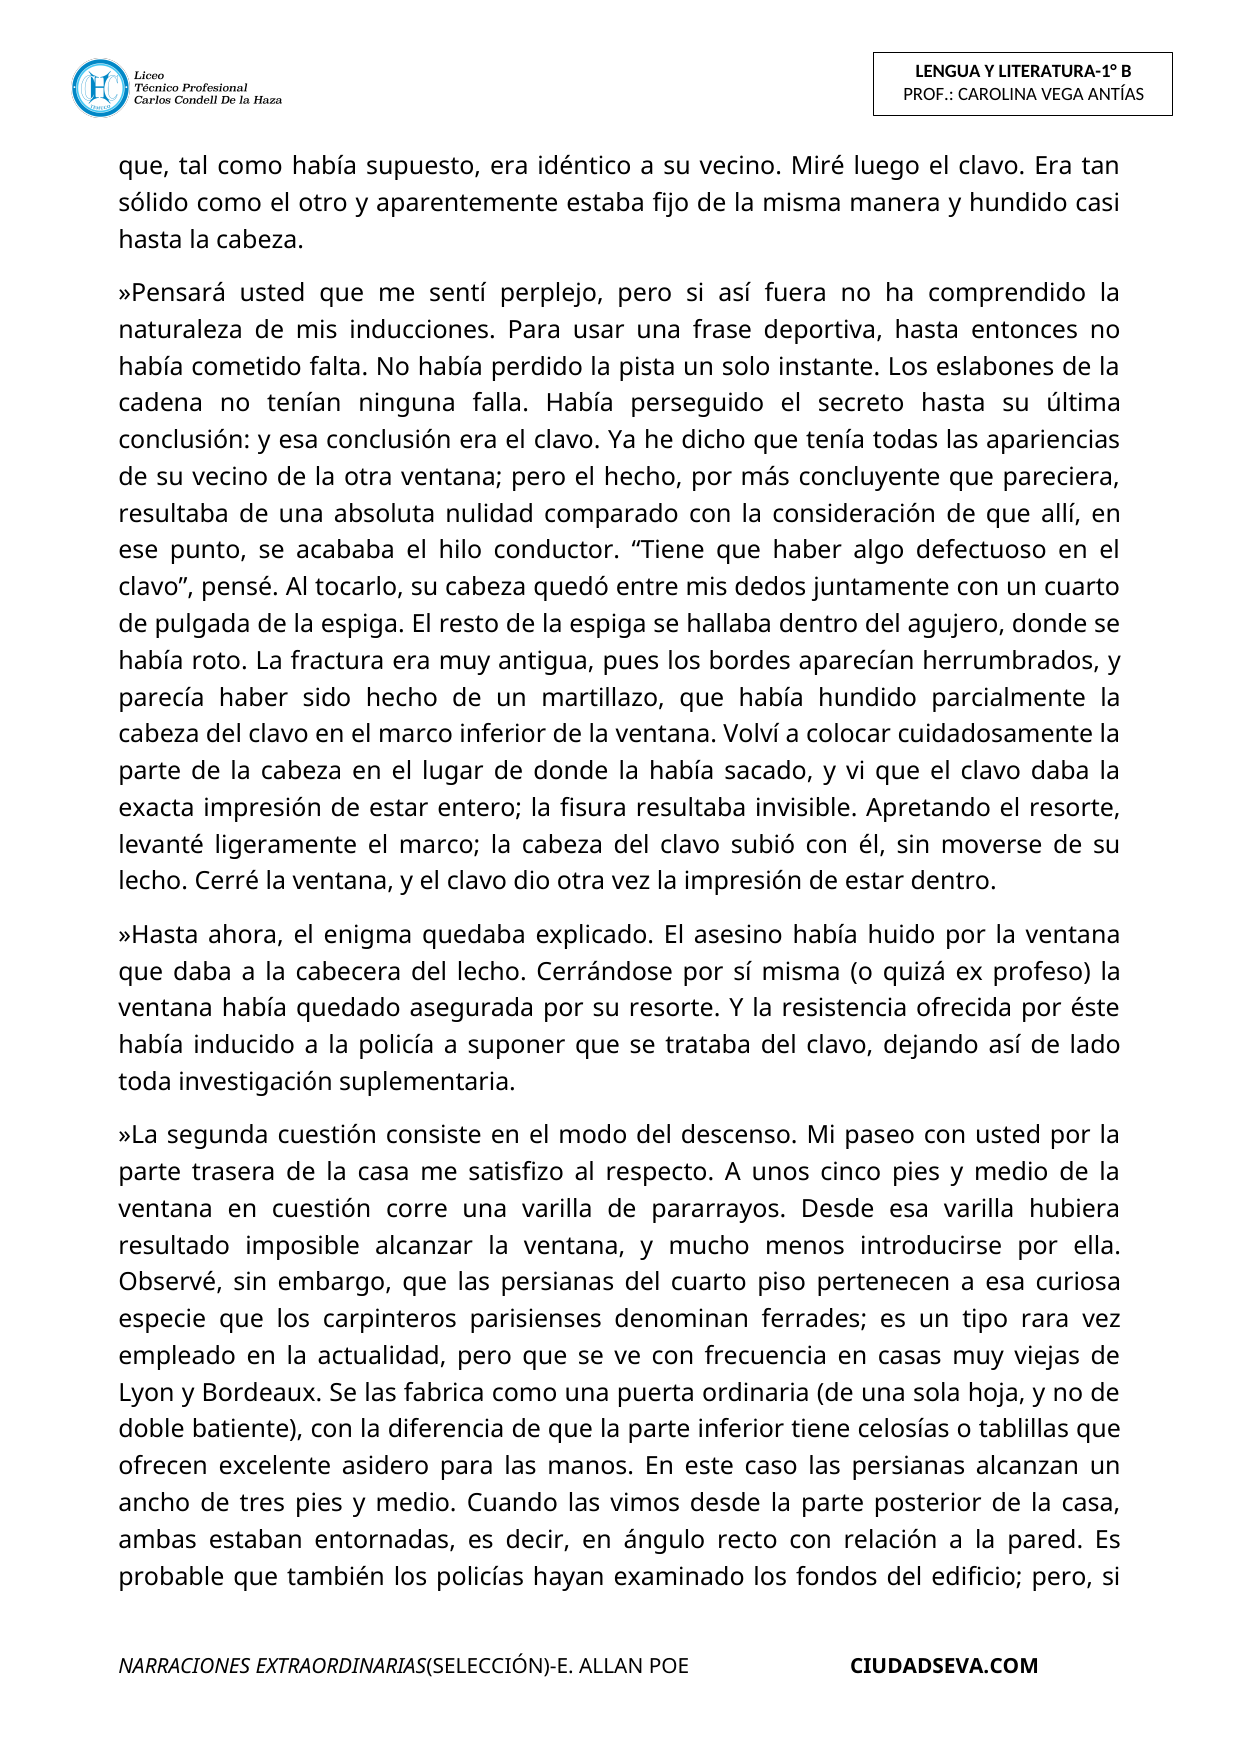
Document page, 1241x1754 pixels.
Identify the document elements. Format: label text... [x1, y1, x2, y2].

text »Pensará usted que me sentí perplejo, pero si así fuera no ha comprendido la naturaleza de mis inducciones. Para usar una frase deportiva, hasta entonces no había cometido falta. No había perdido la pista un solo instante. Los eslabones de la cadena no tenían ninguna falla. Había perseguido el secreto hasta su última conclusión: y esa conclusión era el clavo. Ya he dicho que tenía todas las apariencias de su vecino de la otra ventana; pero el hecho, por más concluyente que pareciera, resultaba de una absoluta nulidad comparado con la consideración de que allí, en ese punto, se acababa el hilo conductor. “Tiene que haber algo defectuoso en el clavo”, pensé. Al tocarlo, su cabeza quedó entre mis dedos juntamente con un cuarto de pulgada de la espiga. El resto de la espiga se hallaba dentro del agujero, donde se había roto. La fractura era muy antigua, pues los bordes aparecían herrumbrados, y parecía haber sido hecho de un martillazo, que había hundido parcialmente la cabeza del clavo en el marco inferior de la ventana. Volví a colocar cuidadosamente la parte de la cabeza en el lugar de donde la había sacado, y vi que el clavo daba la exacta impresión de estar entero; la fisura resultaba invisible. Apretando el resorte, levanté ligeramente el marco; la cabeza del clavo subió con él, sin moverse de su lecho. Cerré la ventana, y el clavo dio otra vez la impresión de estar dentro. [118, 275, 1122, 897]
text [118, 148, 1122, 255]
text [118, 1117, 1122, 1592]
text »Hasta ahora, el enigma quedaba explicado. El asesino había huido por la ventana que daba a la cabecera del lecho. Cerrándose por sí misma (o quizá ex profeso) la ventana había quedado asegurada por su resorte. Y la resistencia ofrecida por éste había inducido a la policía a suponer que se trataba del clavo, dejando así de lado toda investigación suplementaria. [118, 916, 1122, 1098]
picture [71, 58, 286, 118]
